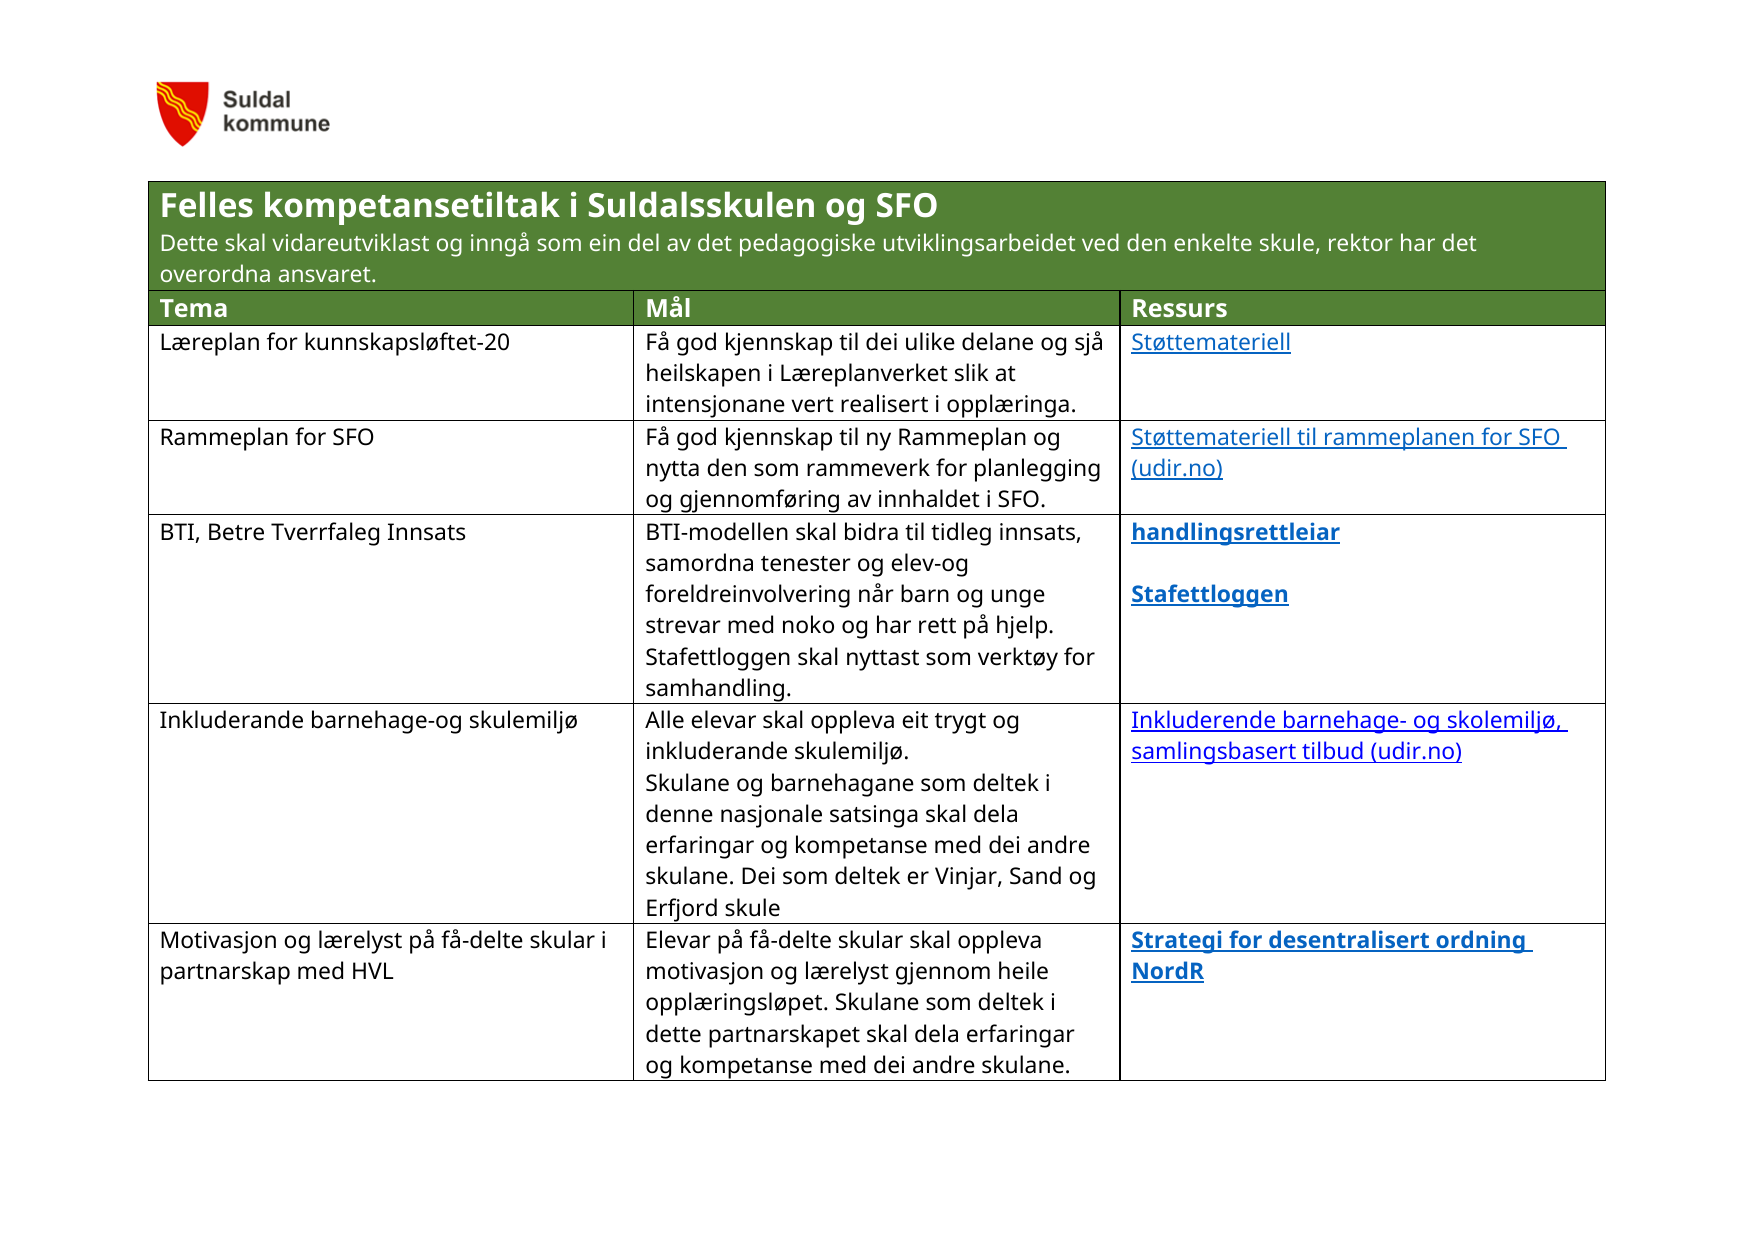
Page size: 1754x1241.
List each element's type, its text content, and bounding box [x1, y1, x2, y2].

table_cell Inkluderende barnehage- og skolemiljø, samlingsbasert tilbud (udir.no) [1121, 704, 1605, 923]
picture [147, 73, 336, 153]
table_cell Tema [149, 291, 633, 325]
table_cell Rammeplan for SFO [149, 421, 633, 514]
table_cell Få god kjennskap til ny Rammeplan og nytta den som rammeverk for planlegging og gjennomføring av innhaldet i SFO. [634, 421, 1119, 514]
table_cell Strategi for desentralisert ordning NordR [1121, 924, 1605, 1080]
table_cell BTI-modellen skal bidra til tidleg innsats, samordna tenester og elev-og foreldreinvolvering når barn og unge strevar med noko og har rett på hjelp. Stafettloggen skal nyttast som verktøy for samhandling. [634, 515, 1119, 703]
table_cell Støttemateriell [1121, 326, 1605, 419]
table_cell Ressurs [1121, 291, 1605, 325]
table_cell BTI, Betre Tverrfaleg Innsats [149, 515, 633, 703]
table_cell Inkluderande barnehage-og skulemiljø [149, 704, 633, 923]
table_cell Motivasjon og lærelyst på få-delte skular i partnarskap med HVL [149, 924, 633, 1080]
table_cell Mål [634, 291, 1119, 325]
table_cell Støttemateriell til rammeplanen for SFO (udir.no) [1121, 421, 1605, 514]
table_cell Læreplan for kunnskapsløftet-20 [149, 326, 633, 419]
table_cell Alle elevar skal oppleva eit trygt og inkluderande skulemiljø. Skulane og barnehagane som deltek i denne nasjonale satsinga skal dela erfaringar og kompetanse med dei andre skulane. Dei som deltek er Vinjar, Sand og Erfjord skule [634, 704, 1119, 923]
table_cell Få god kjennskap til dei ulike delane og sjå heilskapen i Læreplanverket slik at intensjonane vert realisert i opplæringa. [634, 326, 1119, 419]
table_header Felles kompetansetiltak i Suldalsskulen og SFO Dette skal vidareutviklast og inngå som ein del av det pedagogiske utviklingsarbeidet ved den enkelte skule, rektor har det overordna ansvaret. [149, 182, 1605, 290]
table_cell handlingsrettleiar Stafettloggen [1121, 515, 1605, 703]
